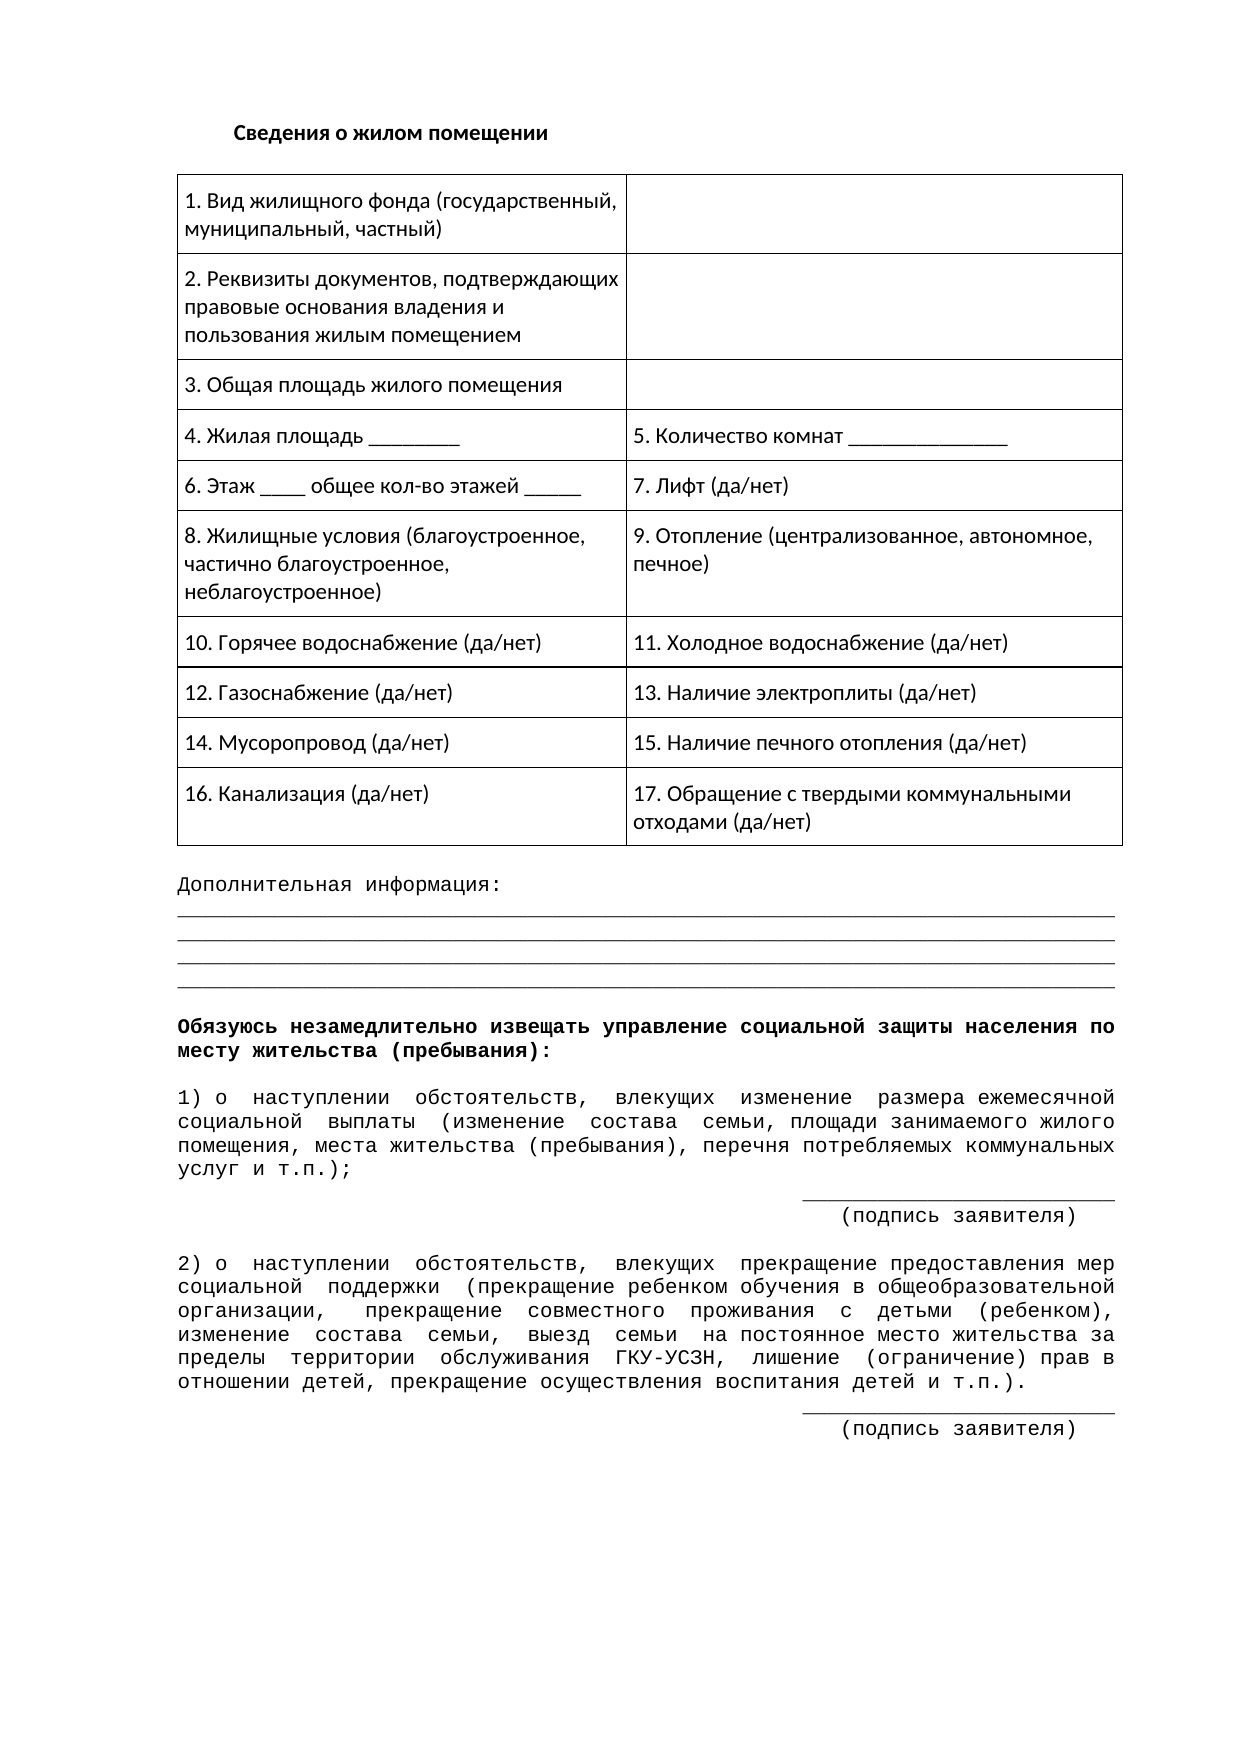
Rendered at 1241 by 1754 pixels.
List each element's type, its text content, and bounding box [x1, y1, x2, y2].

text организации, прекращение совместного проживания с детьми (ребенком), [177, 1300, 1152, 1324]
text _________________________ [177, 1395, 1152, 1418]
table_cell 4. Жилая площадь ________ [178, 410, 626, 459]
text социальной поддержки (прекращение ребенком обучения в общеобразовательной [177, 1276, 1152, 1300]
table_cell 6. Этаж ____ общее кол-во этажей _____ [178, 461, 626, 510]
table_cell 5. Количество комнат ______________ [627, 410, 1122, 459]
table_cell [627, 254, 1122, 359]
text (подпись заявителя) [177, 1418, 1152, 1442]
table_cell 12. Газоснабжение (да/нет) [178, 668, 626, 717]
table_cell 15. Наличие печного отопления (да/нет) [627, 718, 1122, 767]
table_cell 7. Лифт (да/нет) [627, 461, 1122, 510]
text пределы территории обслуживания ГКУ-УСЗН, лишение (ограничение) прав в [177, 1347, 1152, 1371]
text Дополнительная информация: [177, 874, 1152, 898]
text ___________________________________________________________________________ [177, 945, 1152, 969]
text помещения, места жительства (пребывания), перечня потребляемых коммунальных [177, 1134, 1152, 1158]
text Обязуюсь незамедлительно извещать управление социальной защиты населения по [177, 1016, 1152, 1040]
table_cell 9. Отопление (централизованное, автономное, печное) [627, 511, 1122, 616]
text ___________________________________________________________________________ [177, 922, 1152, 945]
table_cell 16. Канализация (да/нет) [178, 768, 626, 845]
table_cell 8. Жилищные условия (благоустроенное, частично благоустроенное, неблагоустроенное) [178, 511, 626, 616]
text услуг и т.п.); [177, 1158, 1152, 1182]
table_cell 2. Реквизиты документов, подтверждающих правовые основания владения и пользования жилым помещением [178, 254, 626, 359]
text ___________________________________________________________________________ [177, 969, 1152, 993]
text _________________________ [177, 1182, 1152, 1206]
table_cell 3. Общая площадь жилого помещения [178, 360, 626, 409]
text месту жительства (пребывания): [177, 1040, 1152, 1064]
text (подпись заявителя) [177, 1206, 1152, 1229]
text социальной выплаты (изменение состава семьи, площади занимаемого жилого [177, 1111, 1152, 1134]
text Сведения о жилом помещении [177, 118, 1152, 146]
table_cell 17. Обращение с твердыми коммунальными отходами (да/нет) [627, 768, 1122, 845]
text 1) о наступлении обстоятельств, влекущих изменение размера ежемесячной [177, 1087, 1152, 1111]
table_cell 10. Горячее водоснабжение (да/нет) [178, 617, 626, 666]
table_cell 11. Холодное водоснабжение (да/нет) [627, 617, 1122, 666]
table_cell 13. Наличие электроплиты (да/нет) [627, 668, 1122, 717]
text 2) о наступлении обстоятельств, влекущих прекращение предоставления мер [177, 1253, 1152, 1276]
table_header 1. Вид жилищного фонда (государственный, муниципальный, частный) [178, 175, 626, 252]
table_header [627, 175, 1122, 252]
text ___________________________________________________________________________ [177, 898, 1152, 922]
table_cell 14. Мусоропровод (да/нет) [178, 718, 626, 767]
table_cell [627, 360, 1122, 409]
text отношении детей, прекращение осуществления воспитания детей и т.п.). [177, 1371, 1152, 1395]
text изменение состава семьи, выезд семьи на постоянное место жительства за [177, 1324, 1152, 1347]
